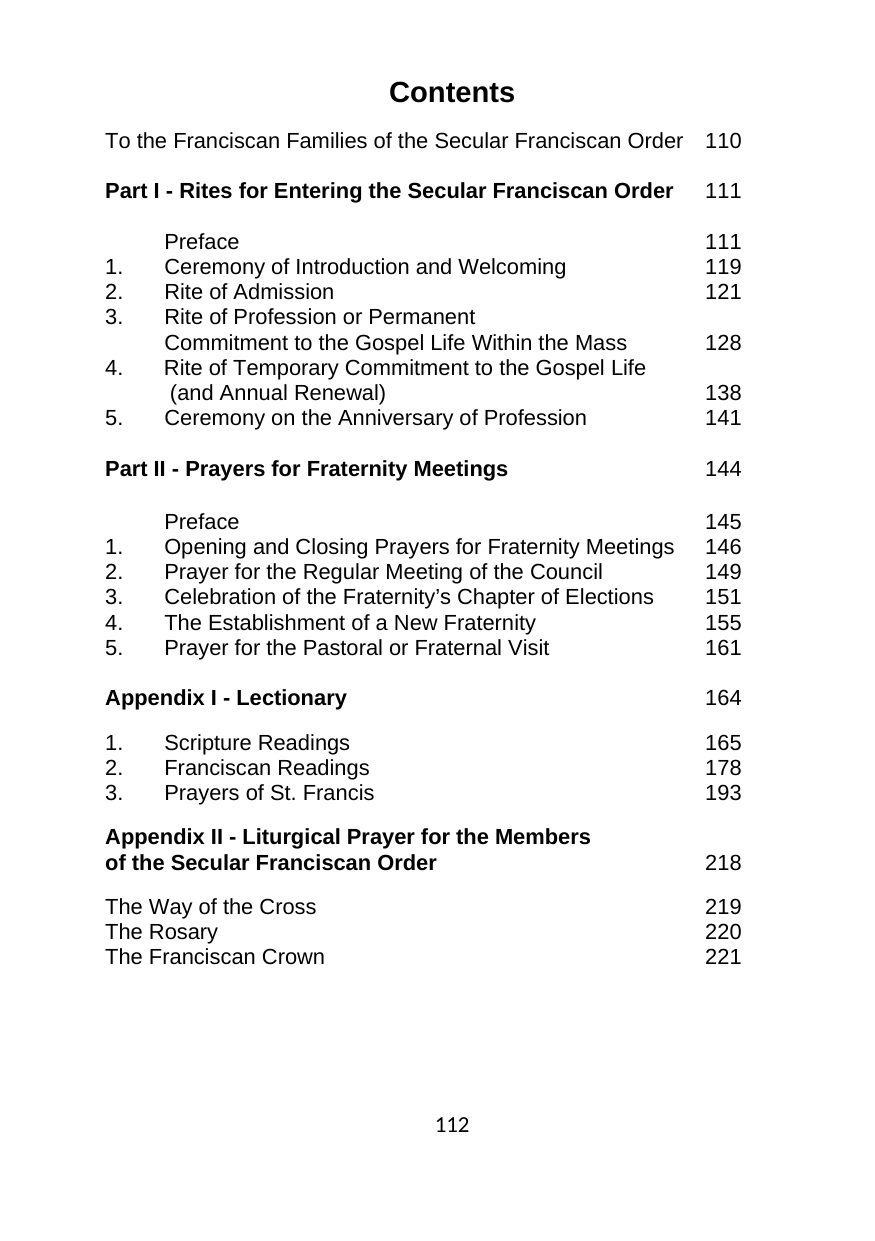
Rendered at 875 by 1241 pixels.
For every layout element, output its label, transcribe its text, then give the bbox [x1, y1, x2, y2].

text The Way of the Cross 219 [105, 894, 799, 919]
text 3. Rite of Profession or Permanent [105, 304, 799, 329]
text Commitment to the Gospel Life Within the Mass 128 [105, 329, 799, 354]
text 5. Prayer for the Pastoral or Fraternal Visit 161 [105, 635, 799, 660]
text 4. The Establishment of a New Fraternity 155 [105, 609, 799, 635]
text of the Secular Franciscan Order 218 [105, 849, 799, 875]
text 3. Prayers of St. Francis 193 [105, 780, 799, 805]
text (and Annual Renewal) 138 [105, 380, 799, 405]
text 3. Celebration of the Fraternity’s Chapter of Elections 151 [105, 584, 799, 609]
text Preface 111 [105, 228, 799, 254]
text The Franciscan Crown 221 [105, 944, 799, 969]
text Contents [105, 75, 799, 108]
text 5. Ceremony on the Anniversary of Profession 141 [105, 405, 799, 430]
text 2. Prayer for the Regular Meeting of the Council 149 [105, 559, 799, 584]
text Part I - Rites for Entering the Secular Franciscan Order 111 [105, 178, 799, 203]
text The Rosary 220 [105, 919, 799, 944]
text 1. Opening and Closing Prayers for Fraternity Meetings 146 [105, 534, 799, 559]
text 2. Franciscan Readings 178 [105, 755, 799, 780]
text 4. Rite of Temporary Commitment to the Gospel Life [105, 354, 799, 380]
text To the Franciscan Families of the Secular Franciscan Order 110 [105, 128, 799, 153]
text 2. Rite of Admission 121 [105, 279, 799, 304]
text 1. Scripture Readings 165 [105, 729, 799, 755]
text Preface 145 [105, 509, 799, 534]
text Appendix I - Lectionary 164 [105, 685, 799, 710]
text Part II - Prayers for Fraternity Meetings 144 [105, 455, 799, 509]
text Appendix II - Liturgical Prayer for the Members [105, 824, 799, 849]
text 1. Ceremony of Introduction and Welcoming 119 [105, 254, 799, 279]
